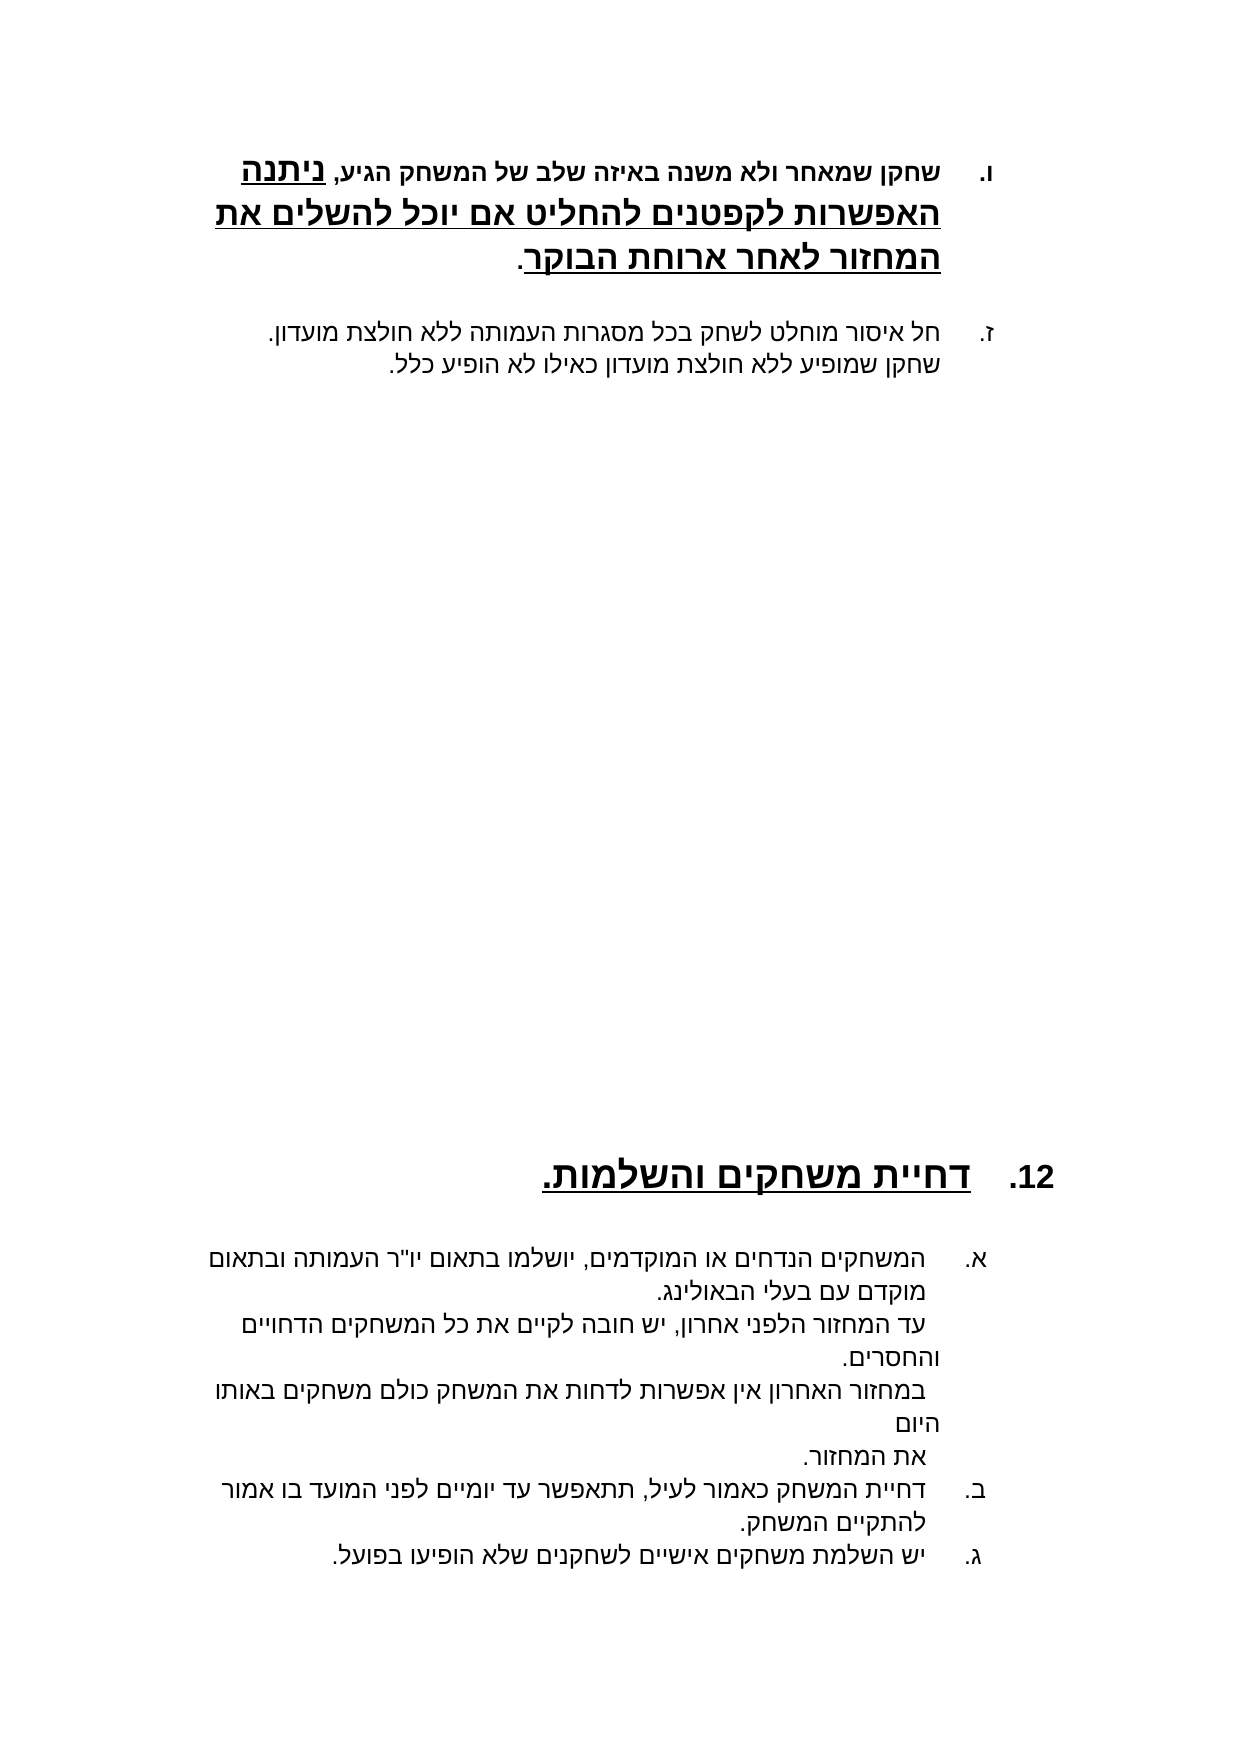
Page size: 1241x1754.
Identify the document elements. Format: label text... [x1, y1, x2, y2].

list את המחזור. [187, 1442, 940, 1471]
list דחיית משחקים והשלמות. [187, 1153, 1008, 1197]
list עד המחזור הלפני אחרון, יש חובה לקיים את כל המשחקים הדחויים והחסרים. [187, 1310, 940, 1372]
list המשחקים הנדחים או המוקדמים, יושלמו בתאום יו"ר העמותה ובתאום מוקדם עם בעלי הבאולינג. [187, 1244, 964, 1306]
list יש השלמת משחקים אישיים לשחקנים שלא הופיעו בפועל. [187, 1541, 964, 1570]
list דחיית המשחק כאמור לעיל, תתאפשר עד יומיים לפני המועד בו אמור להתקיים המשחק. [187, 1475, 964, 1537]
list חל איסור מוחלט לשחק בכל מסגרות העמותה ללא חולצת מועדון. [187, 317, 979, 346]
list שחקן שמופיע ללא חולצת מועדון כאילו לא הופיע כלל. [187, 351, 941, 379]
list שחקן שמאחר ולא משנה באיזה שלב של המשחק הגיע, ניתנה האפשרות לקפטנים להחליט אם יוכל להשלים את המחזור לאחר ארוחת הבוקר. [187, 150, 979, 277]
list במחזור האחרון אין אפשרות לדחות את המשחק כולם משחקים באותו היום [187, 1376, 940, 1438]
